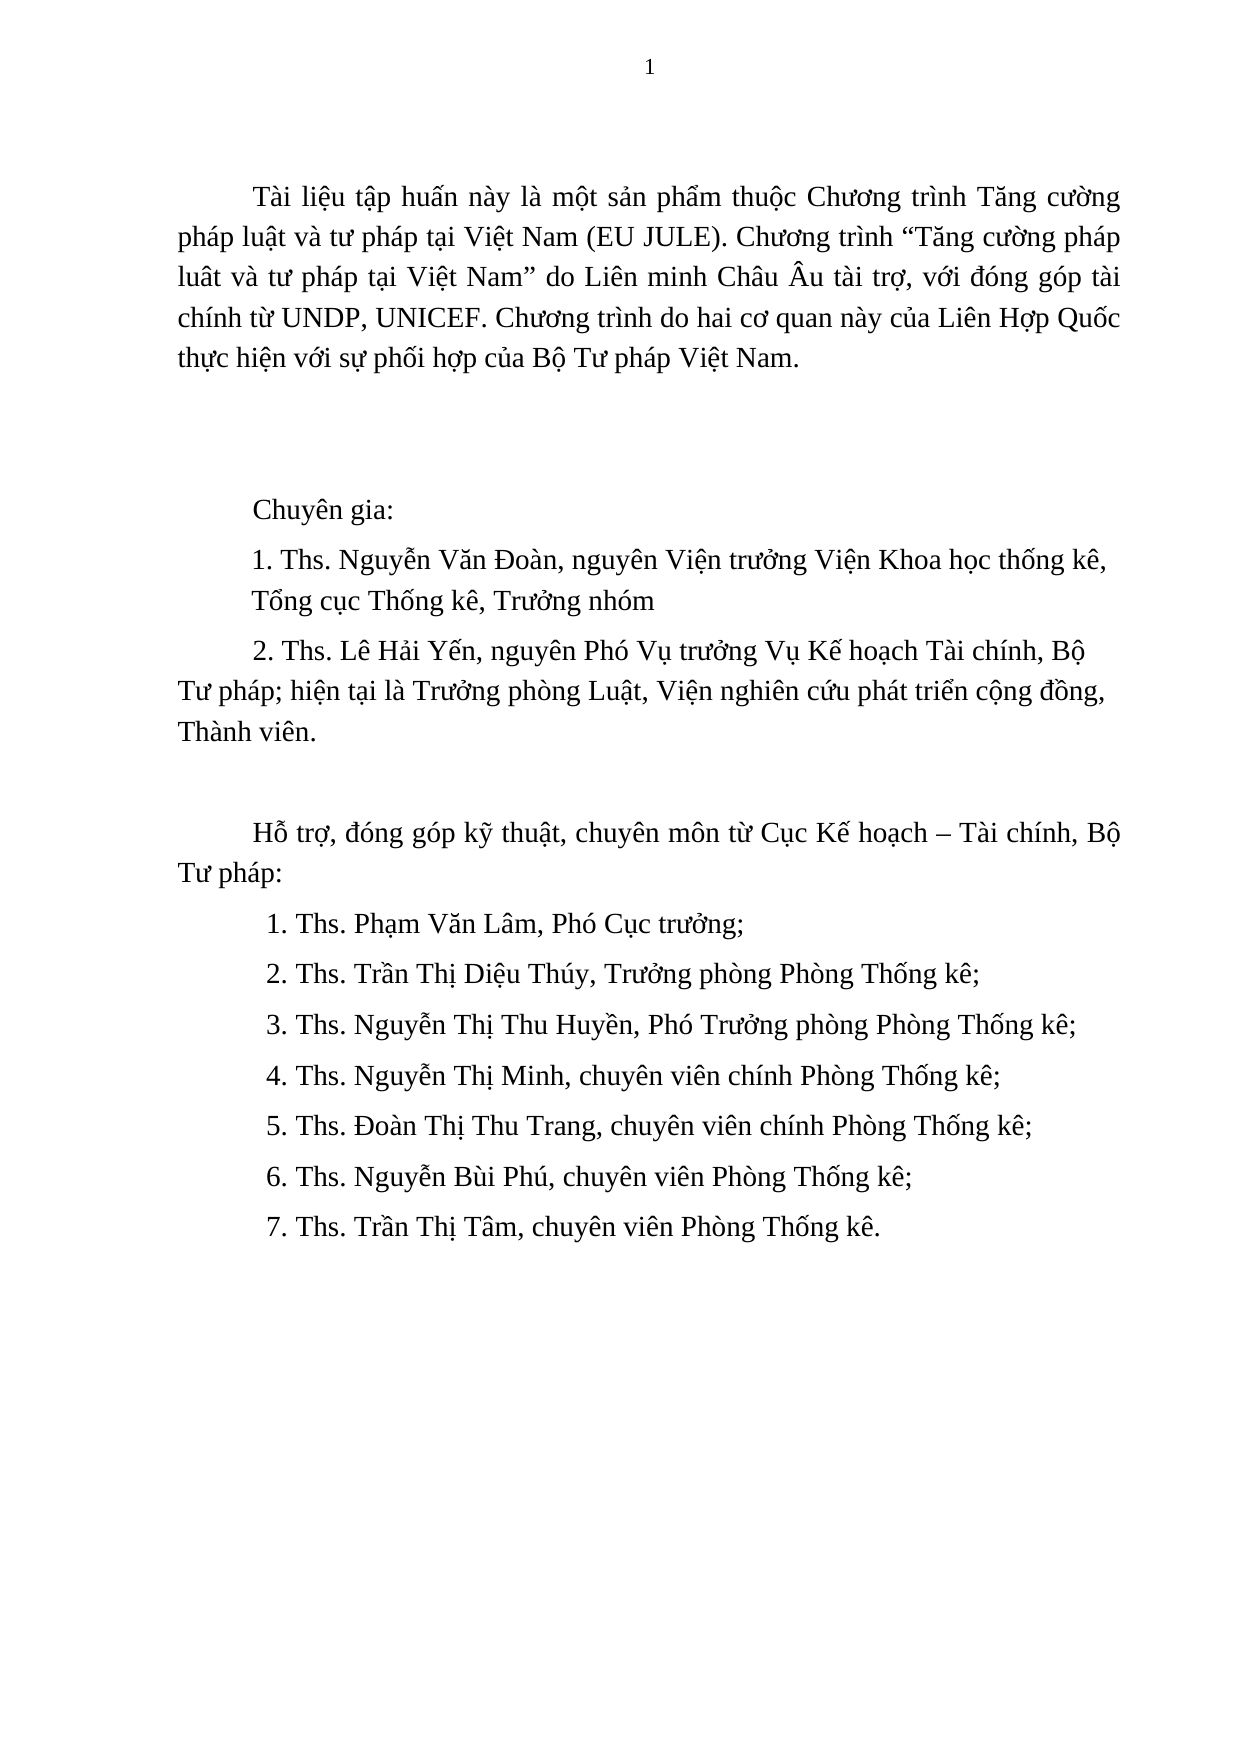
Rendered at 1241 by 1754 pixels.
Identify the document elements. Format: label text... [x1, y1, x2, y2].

text 2. Ths. Lê Hải Yến, nguyên Phó Vụ trưởng Vụ Kế hoạch Tài chính, Bộ Tư pháp; hiện tại là Trưởng phòng Luật, Viện nghiên cứu phát triển cộng đồng, Thành viên. [177, 633, 1122, 747]
text Hỗ trợ, đóng góp kỹ thuật, chuyên môn từ Cục Kế hoạch – Tài chính, Bộ Tư pháp: [177, 815, 1122, 889]
list Ths. Đoàn Thị Thu Trang, chuyên viên chính Phòng Thống kê; [177, 1108, 1122, 1142]
list Ths. Nguyễn Thị Minh, chuyên viên chính Phòng Thống kê; [177, 1058, 1122, 1091]
list Ths. Trần Thị Diệu Thúy, Trưởng phòng Phòng Thống kê; [177, 956, 1122, 990]
text Chuyên gia: [177, 492, 1122, 525]
list Ths. Nguyễn Bùi Phú, chuyên viên Phòng Thống kê; [177, 1159, 1122, 1192]
text Tài liệu tập huấn này là một sản phẩm thuộc Chương trình Tăng cường pháp luật và tư pháp tại Việt Nam (EU JULE). Chương trình “Tăng cường pháp luât và tư pháp tại Việt Nam” do Liên minh Châu Âu tài trợ, với đóng góp tài chính từ UNDP, UNICEF. Chương trình do hai cơ quan này của Liên Hợp Quốc thực hiện với sự phối hợp của Bộ Tư pháp Việt Nam. [177, 179, 1122, 373]
list Ths. Phạm Văn Lâm, Phó Cục trưởng; [177, 906, 1122, 939]
text 1. Ths. Nguyễn Văn Đoàn, nguyên Viện trưởng Viện Khoa học thống kê, Tổng cục Thống kê, Trưởng nhóm [251, 542, 1122, 616]
list Ths. Nguyễn Thị Thu Huyền, Phó Trưởng phòng Phòng Thống kê; [177, 1007, 1122, 1041]
list Ths. Trần Thị Tâm, chuyên viên Phòng Thống kê. [177, 1209, 1122, 1243]
